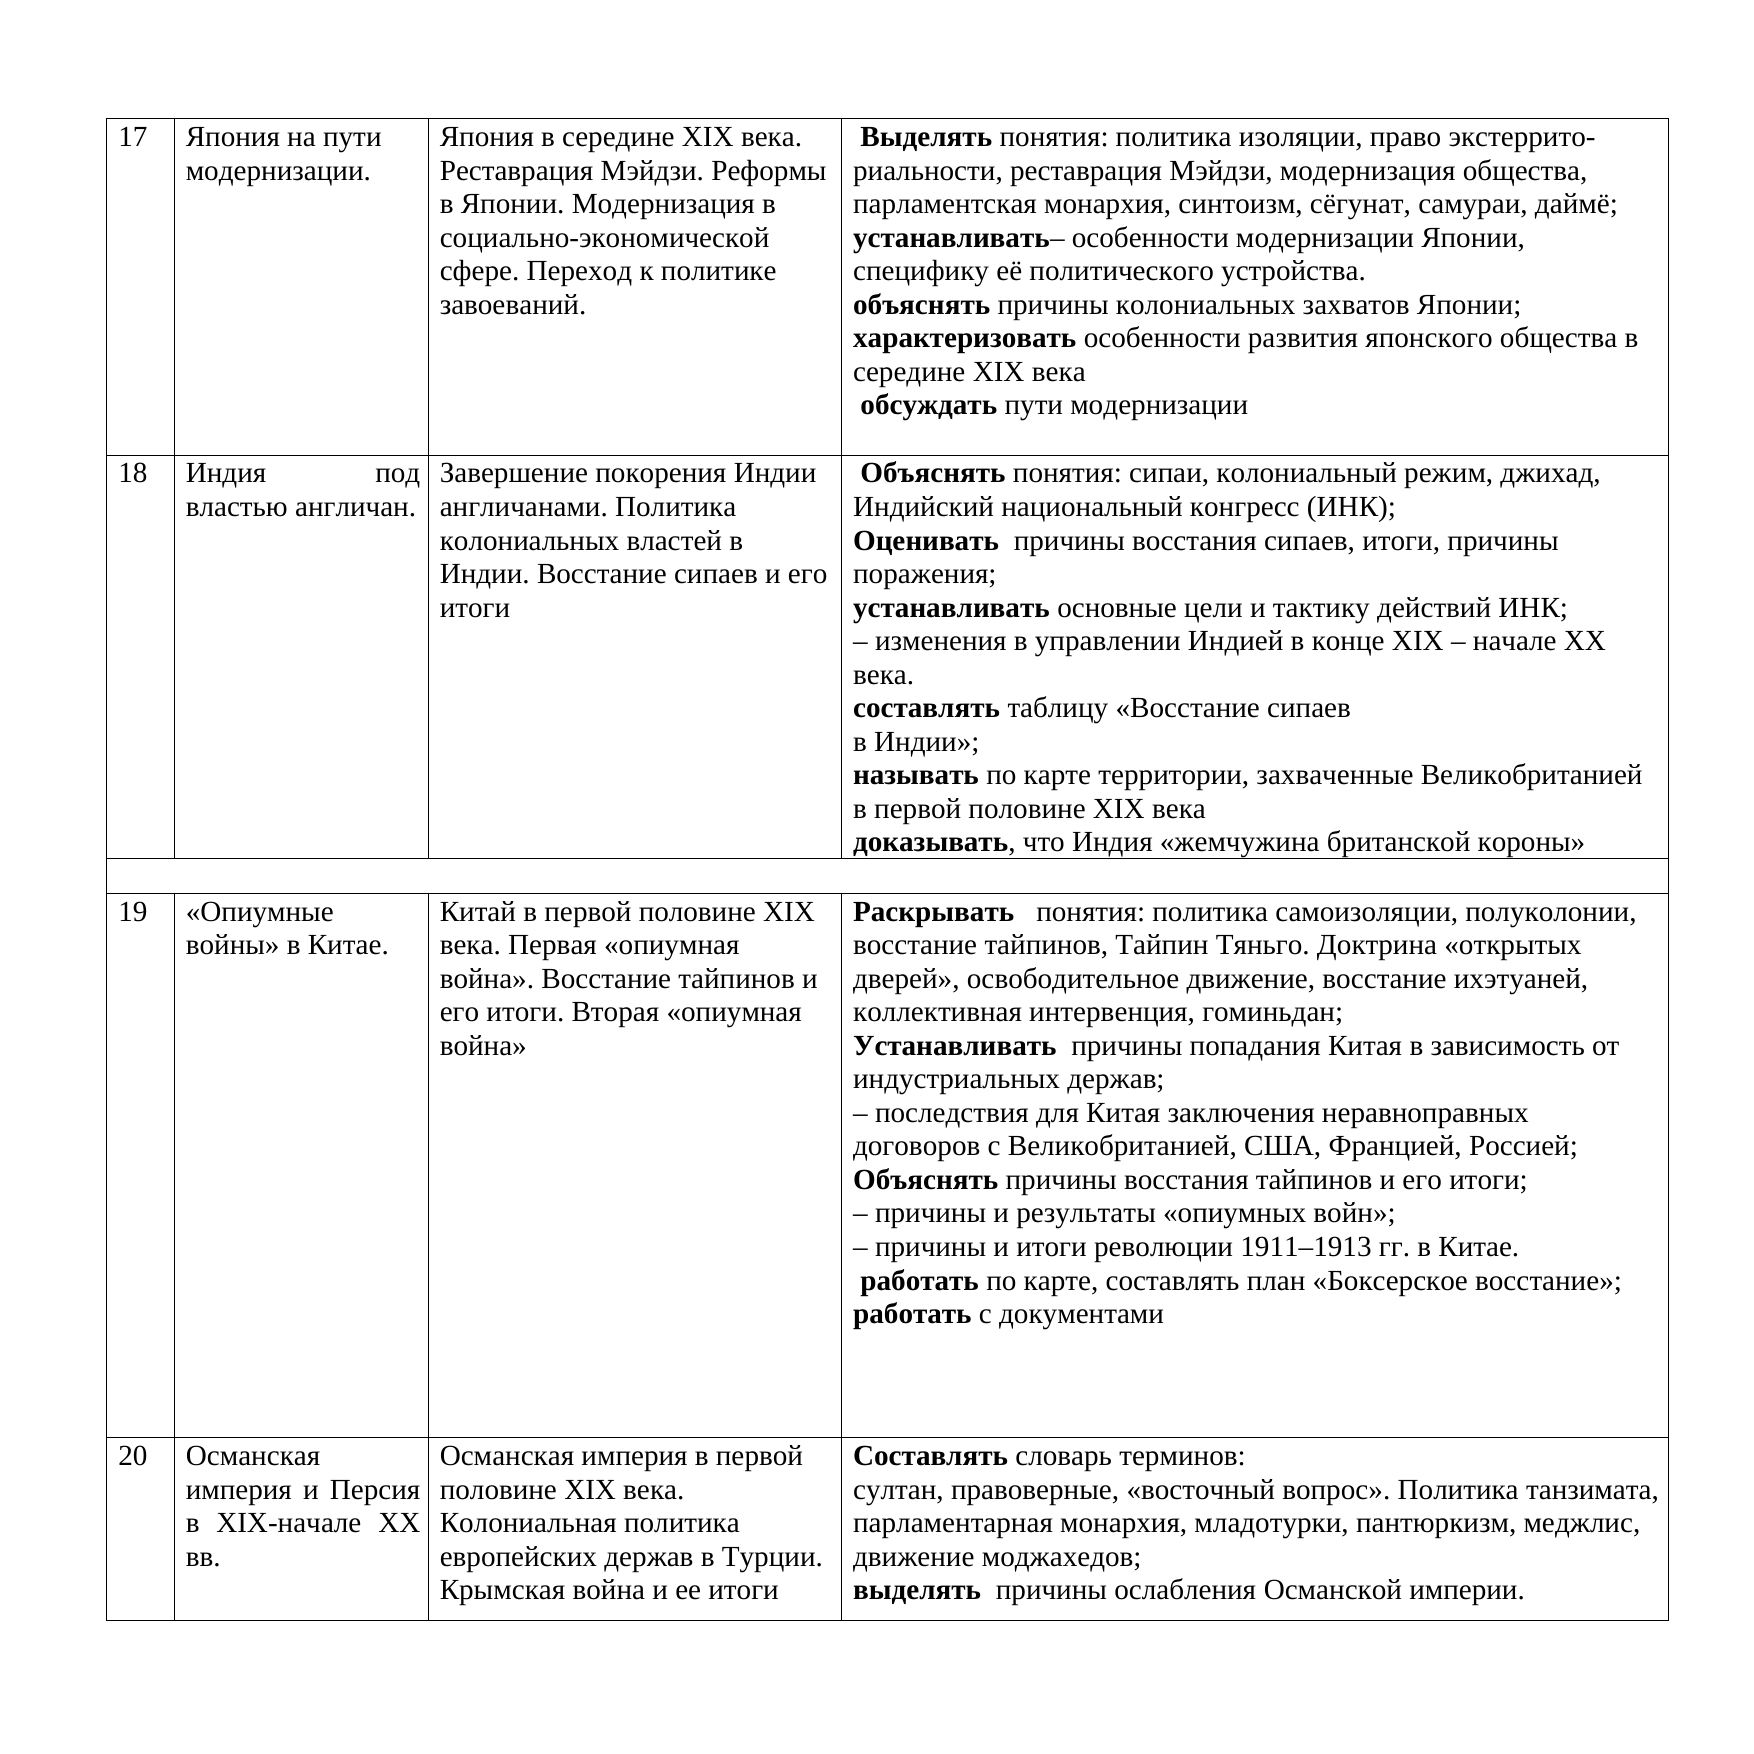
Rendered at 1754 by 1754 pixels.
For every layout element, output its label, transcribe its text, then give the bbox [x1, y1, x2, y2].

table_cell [842, 1438, 1668, 1620]
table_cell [175, 1438, 428, 1620]
table_cell 17 [107, 119, 174, 454]
table_cell Индия под властью англичан. [175, 456, 428, 858]
table_cell Объяснять понятия: сипаи, колониальный режим, джихад, индийский национальный конгресс (ИНК); Оценивать причины восстания сипаев, итоги, причины поражения; устанавливать основные цели и тактику действий ИНК; – изменения в управлении Индией в конце XIX – начале XX века. составлять таблицу «Восстание сипаев в Индии»; называть по карте территории, захваченные Великобританией в первой половине XIX века доказывать, что Индия «жемчужина британской короны» [842, 456, 1668, 858]
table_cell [429, 1438, 841, 1620]
table_cell Китай в первой половине XIX века. Первая «опиумная война». Восстание тайпинов и его итоги. Вторая «опиумная война» [429, 894, 841, 1437]
table_cell [107, 859, 1668, 893]
table_cell «Опиумные войны» в Китае. [175, 894, 428, 1437]
table_cell 20 [107, 1438, 174, 1620]
table_cell Выделять понятия: политика изоляции, право экстеррито-риальности, реставрация Мэйдзи, модернизация общества, парламентская монархия, синтоизм, сёгунат, самураи, даймё; устанавливать– особенности модернизации Японии, специфику её политического устройства. объяснять причины колониальных захватов Японии; характеризовать особенности развития японского общества в середине XIX века обсуждать пути модернизации [842, 119, 1668, 454]
table_cell Япония на пути модернизации. [175, 119, 428, 454]
table_cell 18 [107, 456, 174, 858]
table_cell 19 [107, 894, 174, 1437]
table_cell Завершение покорения Индии англичанами. Политика колониальных властей в Индии. Восстание сипаев и его итоги [429, 456, 841, 858]
table_cell Япония в середине XIX века. Реставрация Мэйдзи. Реформы в Японии. Модернизация в социально-экономической сфере. Переход к политике завоеваний. [429, 119, 841, 454]
table_cell Раскрывать понятия: политика самоизоляции, полуколонии, восстание тайпинов, Тайпин Тяньго. Доктрина «открытых дверей», освободительное движение, восстание ихэтуаней, коллективная интервенция, гоминьдан; Устанавливать причины попадания Китая в зависимость от индустриальных держав; – последствия для Китая заключения неравноправных договоров с Великобританией, США, Францией, Россией; Объяснять причины восстания тайпинов и его итоги; – причины и результаты «опиумных войн»; – причины и итоги революции 1911–1913 гг. в Китае. работать по карте, составлять план «Боксерское восстание»; работать с документами [842, 894, 1668, 1437]
